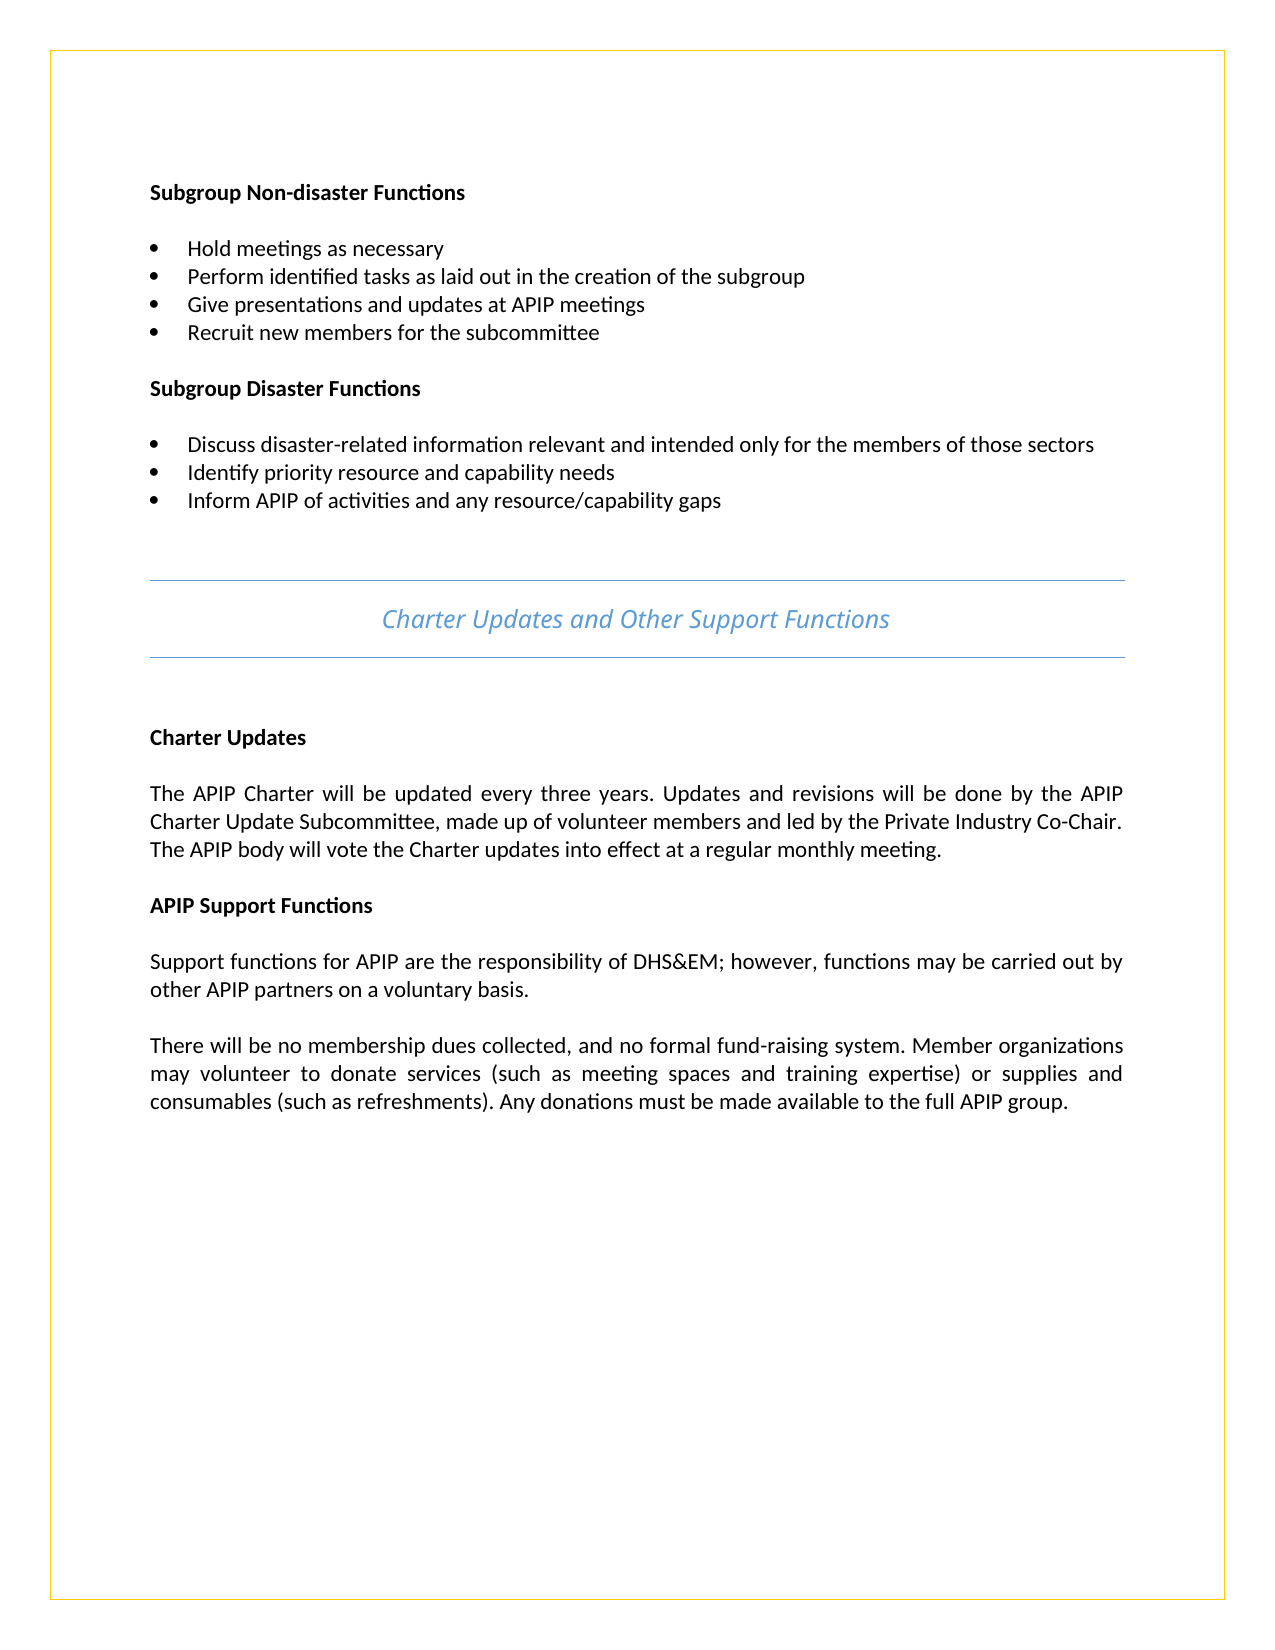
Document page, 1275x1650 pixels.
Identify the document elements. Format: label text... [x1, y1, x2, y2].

text The APIP Charter will be updated every three years. Updates and revisions will be done by the APIP Charter Update Subcommittee, made up of volunteer members and led by the Private Industry Co-Chair. The APIP body will vote the Charter updates into effect at a regular monthly meeting. [150, 779, 1125, 863]
text Support functions for APIP are the responsibility of DHS&EM; however, functions may be carried out by other APIP partners on a voluntary basis. [150, 947, 1125, 1003]
text Charter Updates and Other Support Functions [150, 581, 1125, 657]
text There will be no membership dues collected, and no formal fund-raising system. Member organizations may volunteer to donate services (such as meeting spaces and training expertise) or supplies and consumables (such as refreshments). Any donations must be made available to the full APIP group. [150, 1031, 1125, 1115]
list Discuss disaster-related information relevant and intended only for the members of those sectors [150, 430, 1125, 458]
text Subgroup Disaster Functions [150, 374, 1125, 402]
list Hold meetings as necessary [150, 234, 1125, 262]
text APIP Support Functions [150, 891, 1125, 919]
list Identify priority resource and capability needs [150, 458, 1125, 486]
text Charter Updates [150, 723, 1125, 751]
list Give presentations and updates at APIP meetings [150, 290, 1125, 318]
list Recruit new members for the subcommittee [150, 318, 1125, 346]
text Subgroup Non-disaster Functions [150, 178, 1125, 206]
list Perform identified tasks as laid out in the creation of the subgroup [150, 262, 1125, 290]
list Inform APIP of activities and any resource/capability gaps [150, 486, 1125, 514]
